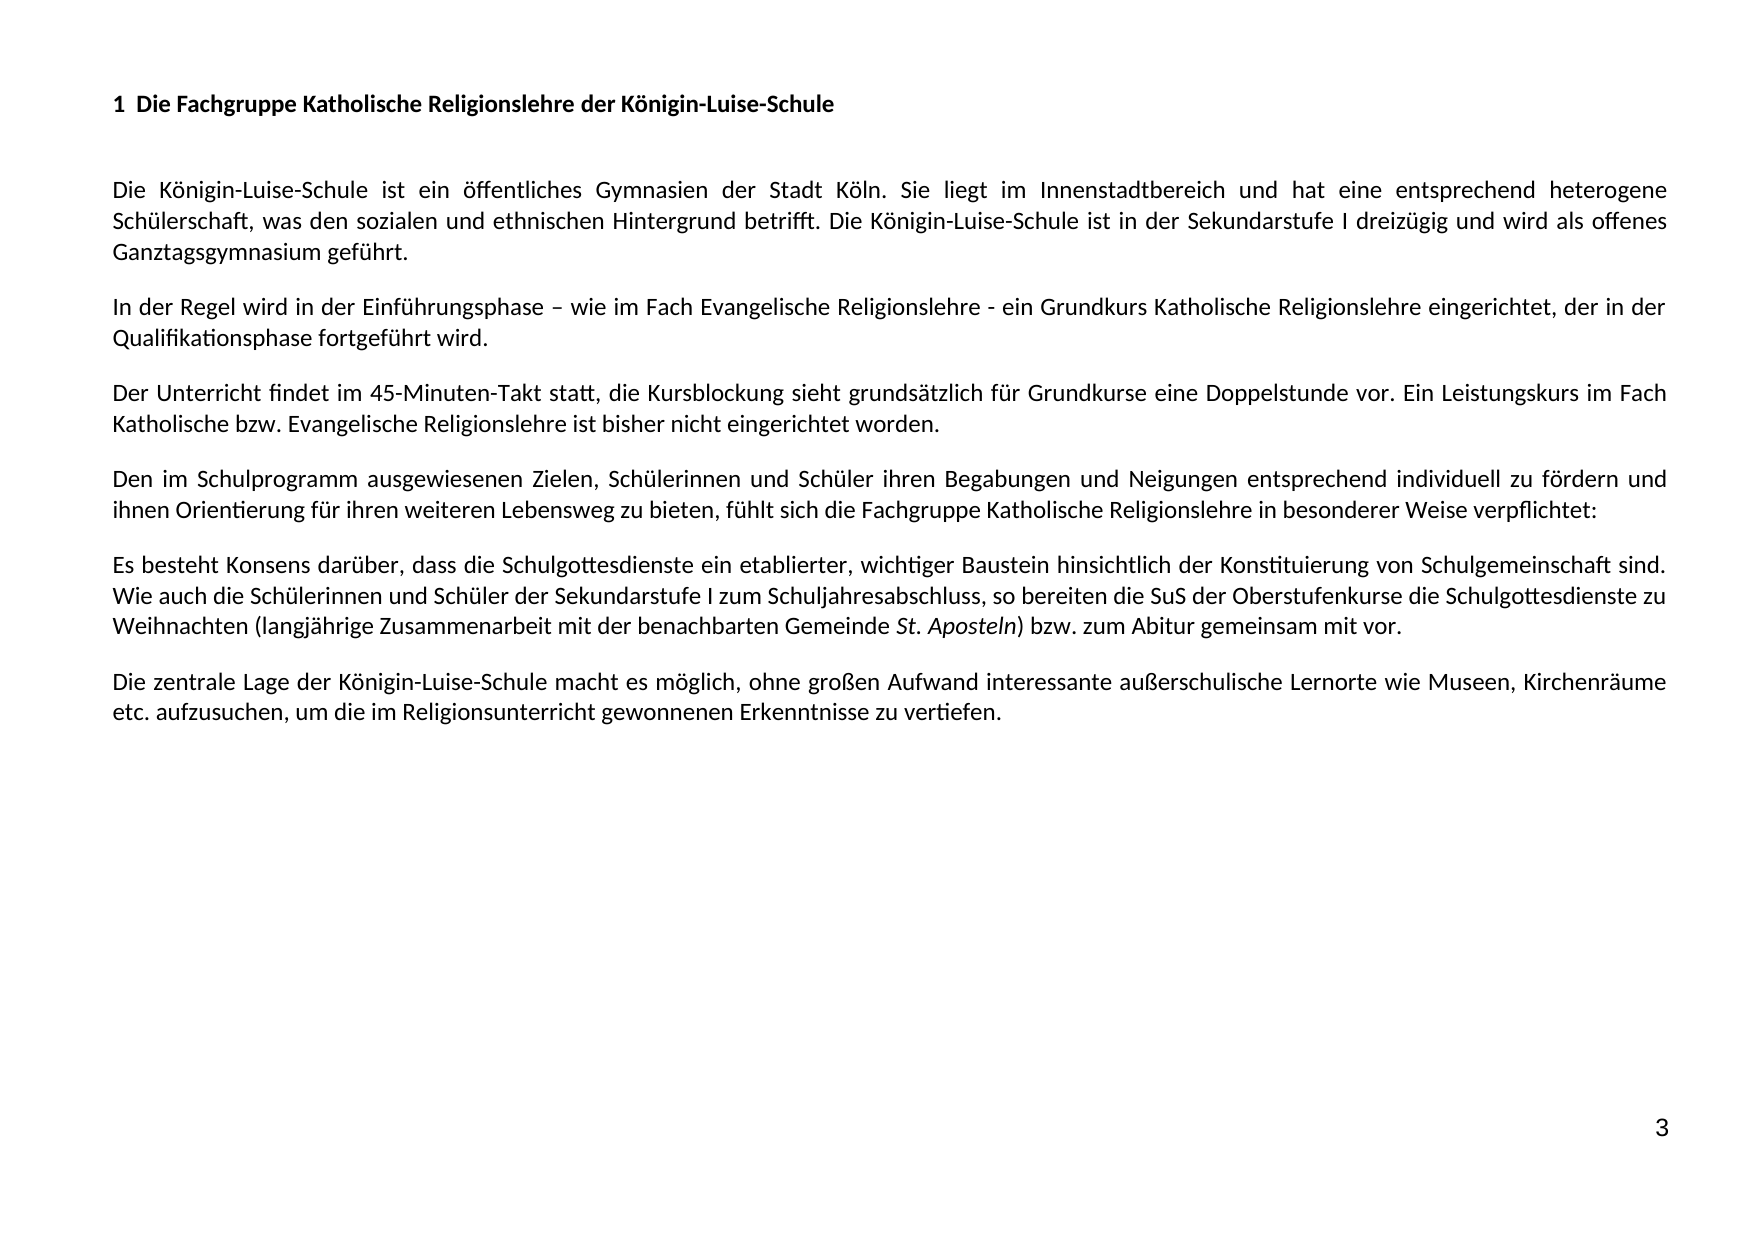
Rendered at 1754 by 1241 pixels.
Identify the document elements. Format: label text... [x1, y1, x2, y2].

text In der Regel wird in der Einführungsphase – wie im Fach Evangelische Religionslehre - ein Grundkurs Katholische Religionslehre eingerichtet, der in der Qualifikationsphase fortgeführt wird. [112, 291, 1669, 352]
text Der Unterricht findet im 45-Minuten-Takt statt, die Kursblockung sieht grundsätzlich für Grundkurse eine Doppelstunde vor. Ein Leistungskurs im Fach Katholische bzw. Evangelische Religionslehre ist bisher nicht eingerichtet worden. [112, 377, 1669, 438]
text 1 Die Fachgruppe Katholische Religionslehre der Königin-Luise-Schule [112, 89, 1669, 119]
text Die Königin-Luise-Schule ist ein öffentliches Gymnasien der Stadt Köln. Sie liegt im Innenstadtbereich und hat eine entsprechend heterogene Schülerschaft, was den sozialen und ethnischen Hintergrund betrifft. Die Königin-Luise-Schule ist in der Sekundarstufe I dreizügig und wird als offenes Ganztagsgymnasium geführt. [112, 175, 1669, 266]
text Den im Schulprogramm ausgewiesenen Zielen, Schülerinnen und Schüler ihren Begabungen und Neigungen entsprechend individuell zu fördern und ihnen Orientierung für ihren weiteren Lebensweg zu bieten, fühlt sich die Fachgruppe Katholische Religionslehre in besonderer Weise verpflichtet: [112, 463, 1669, 524]
text Die zentrale Lage der Königin-Luise-Schule macht es möglich, ohne großen Aufwand interessante außerschulische Lernorte wie Museen, Kirchenräume etc. aufzusuchen, um die im Religionsunterricht gewonnenen Erkenntnisse zu vertiefen. [112, 666, 1669, 727]
text Es besteht Konsens darüber, dass die Schulgottesdienste ein etablierter, wichtiger Baustein hinsichtlich der Konstituierung von Schulgemeinschaft sind. Wie auch die Schülerinnen und Schüler der Sekundarstufe I zum Schuljahresabschluss, so bereiten die SuS der Oberstufenkurse die Schulgottesdienste zu Weihnachten (langjährige Zusammenarbeit mit der benachbarten Gemeinde St. Aposteln) bzw. zum Abitur gemeinsam mit vor. [112, 549, 1669, 641]
